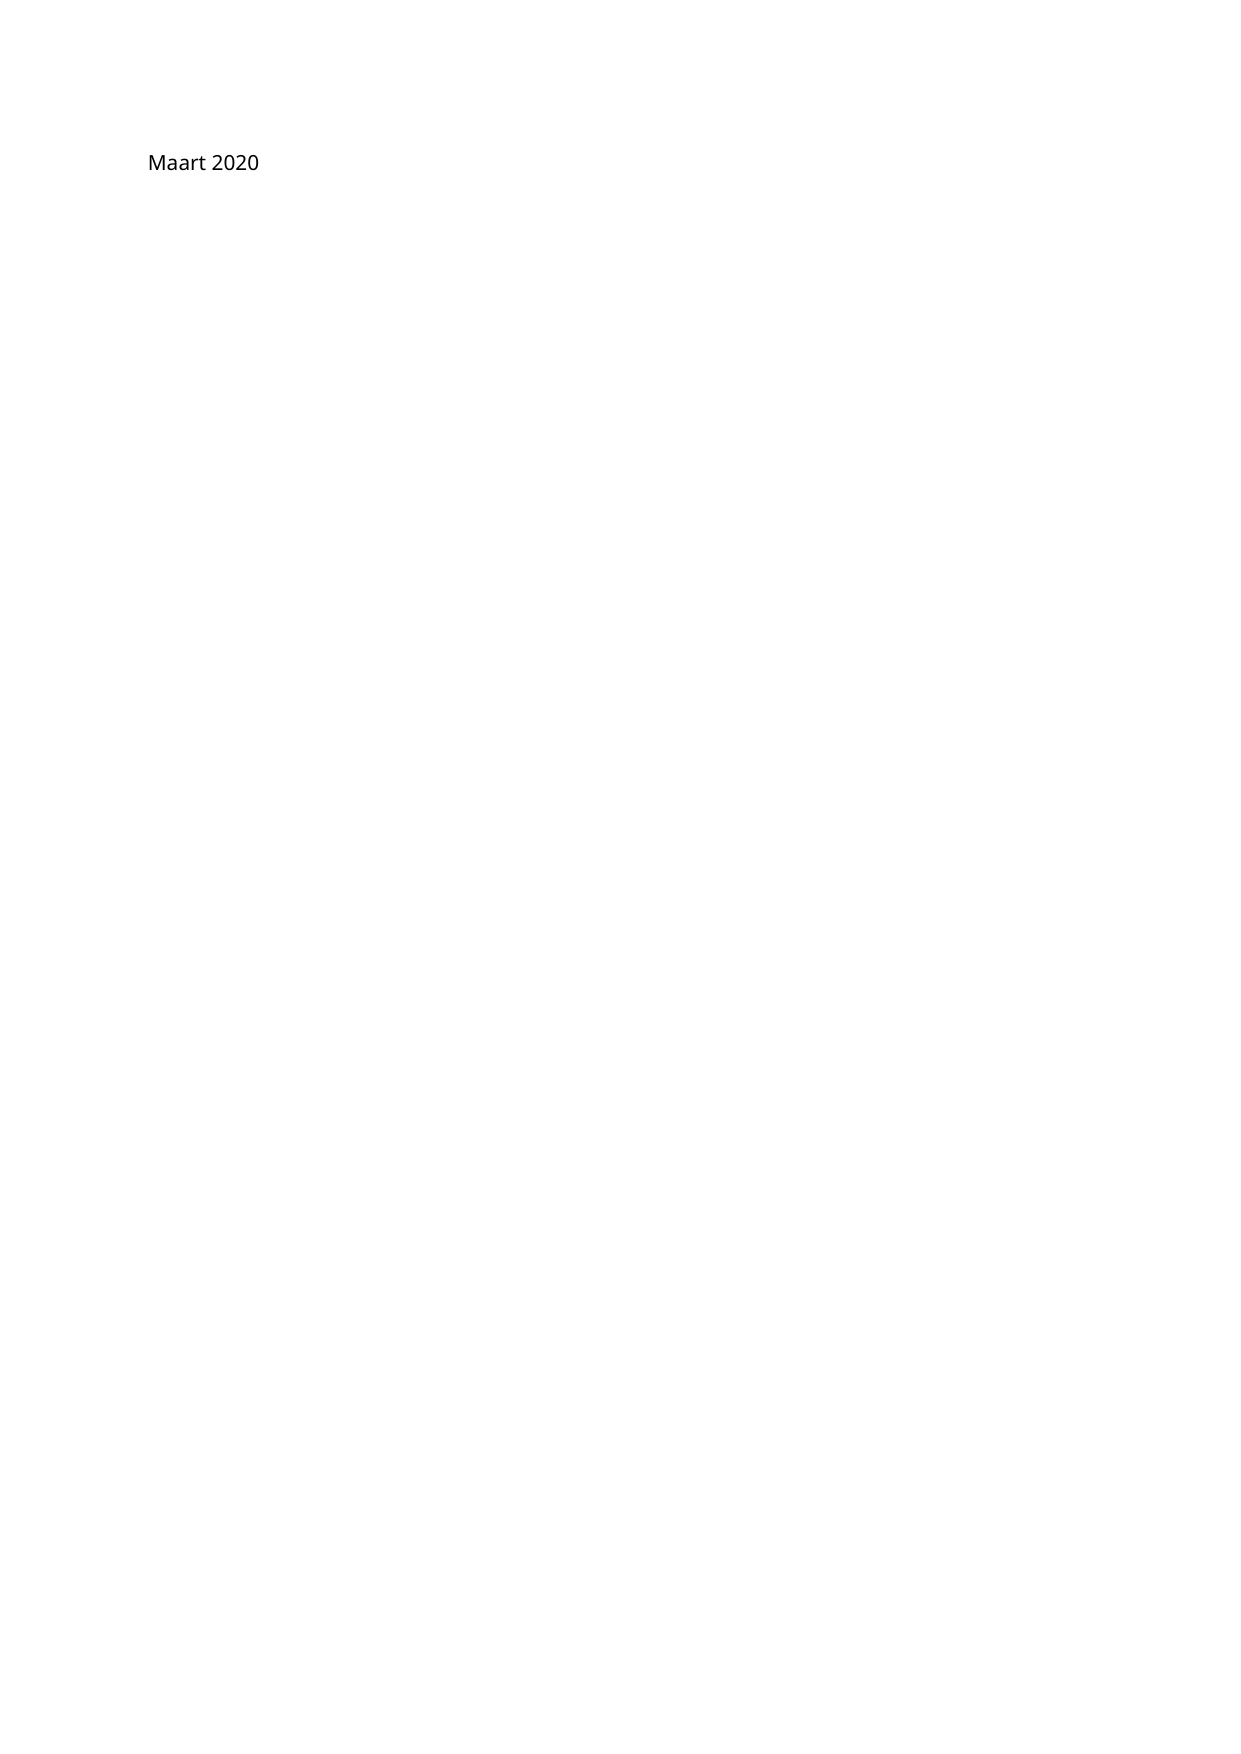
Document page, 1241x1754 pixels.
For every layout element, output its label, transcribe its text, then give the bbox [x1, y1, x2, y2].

text Maart 2020 [148, 148, 1093, 176]
